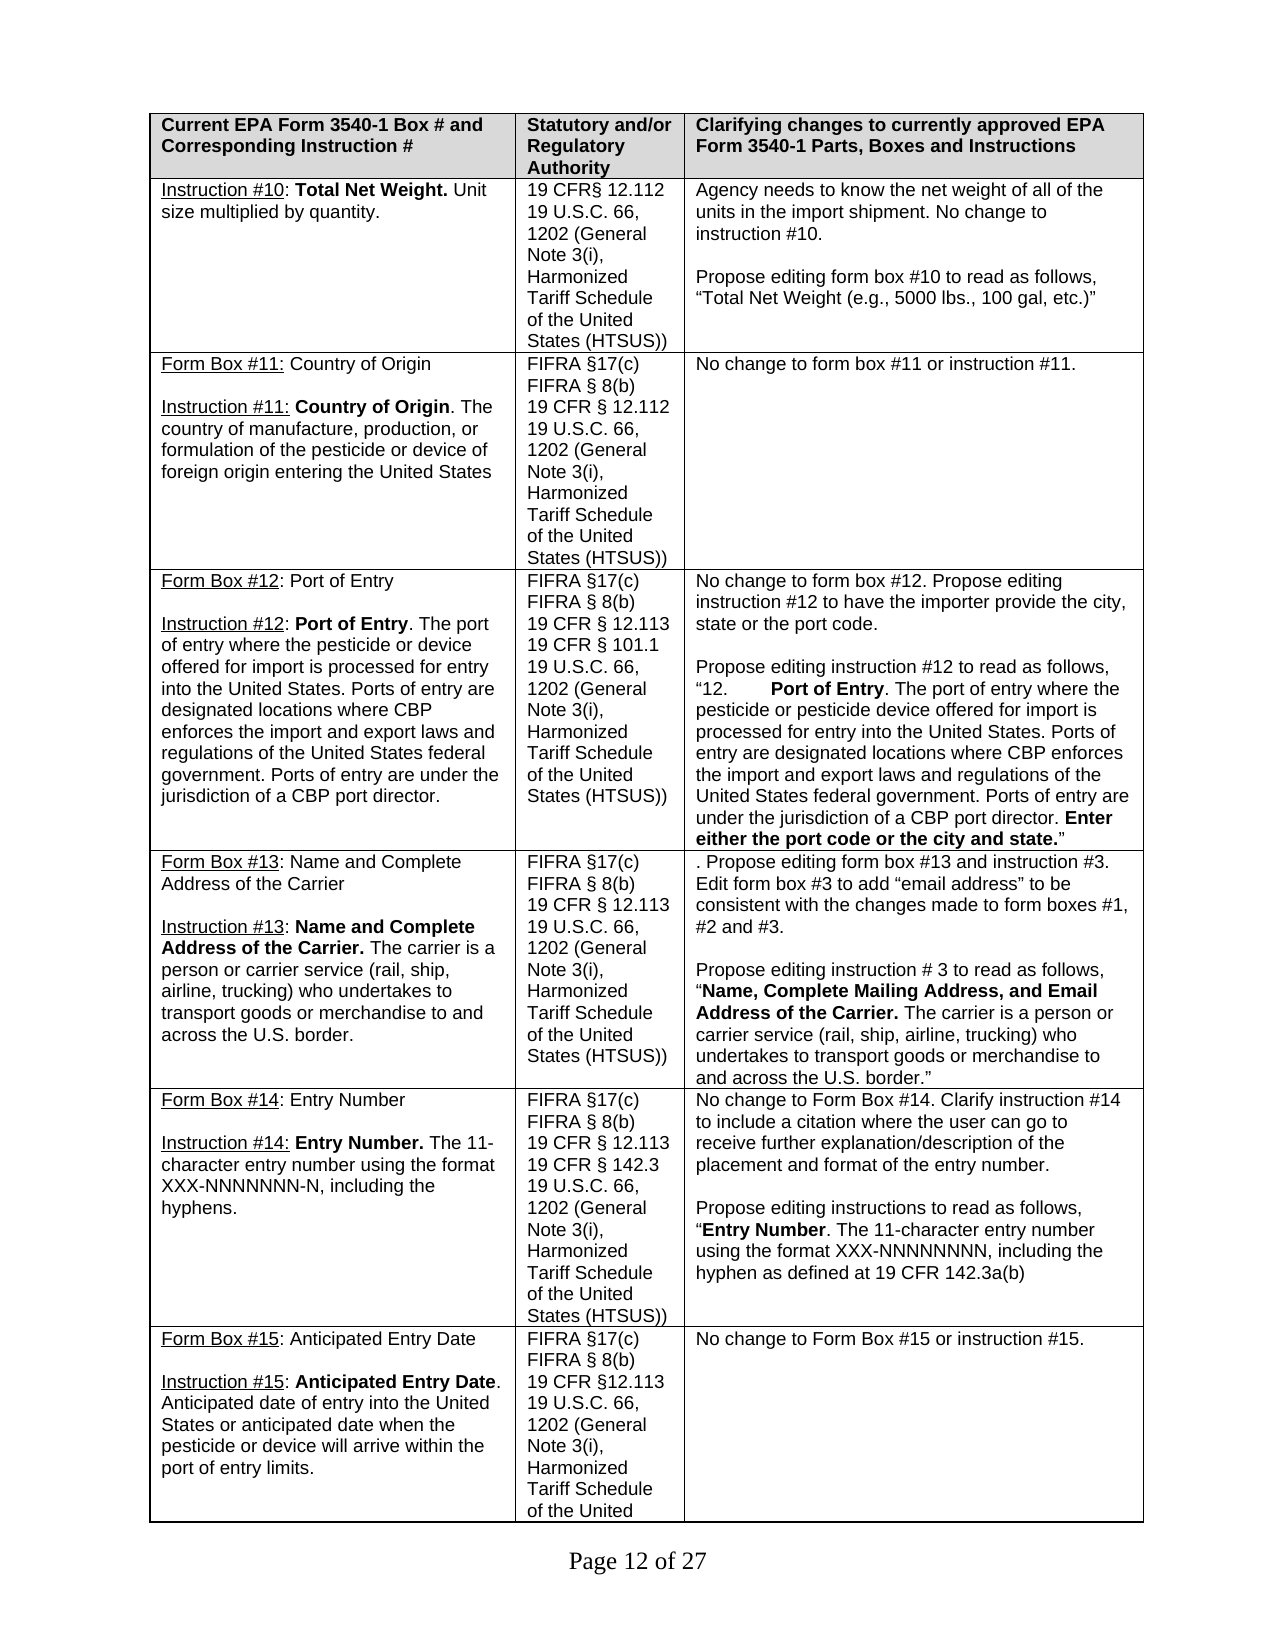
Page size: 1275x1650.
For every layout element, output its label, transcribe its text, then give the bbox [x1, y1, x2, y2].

table_header Clarifying changes to currently approved EPA Form 3540-1 Parts, Boxes and Instructions [685, 114, 1143, 178]
table_cell Form Box #13: Name and Complete Address of the Carrier Instruction #13: Name and Complete Address of the Carrier. The carrier is a person or carrier service (rail, ship, airline, trucking) who undertakes to transport goods or merchandise to and across the U.S. border. [151, 851, 515, 1088]
table_cell No change to Form Box #14. Clarify instruction #14 to include a citation where the user can go to receive further explanation/description of the placement and format of the entry number. Propose editing instructions to read as follows, “Entry Number. The 11-character entry number using the format XXX-NNNNNNNN, including the hyphen as defined at 19 CFR 142.3a(b) [685, 1089, 1143, 1326]
table_cell No change to form box #12. Propose editing instruction #12 to have the importer provide the city, state or the port code. Propose editing instruction #12 to read as follows, “12. Port of Entry. The port of entry where the pesticide or pesticide device offered for import is processed for entry into the United States. Ports of entry are designated locations where CBP enforces the import and export laws and regulations of the United States federal government. Ports of entry are under the jurisdiction of a CBP port director. Enter either the port code or the city and state.” [685, 570, 1143, 850]
table_header Statutory and/or Regulatory Authority [516, 114, 684, 178]
table_cell FIFRA §17(c) FIFRA § 8(b) 19 CFR § 12.113 19 U.S.C. 66, 1202 (General Note 3(i), Harmonized Tariff Schedule of the United States (HTSUS)) [516, 851, 684, 1088]
table_header Current EPA Form 3540-1 Box # and Corresponding Instruction # [151, 114, 515, 178]
table_cell FIFRA §17(c) FIFRA § 8(b) 19 CFR § 12.113 19 CFR § 142.3 19 U.S.C. 66, 1202 (General Note 3(i), Harmonized Tariff Schedule of the United States (HTSUS)) [516, 1089, 684, 1326]
table_cell FIFRA §17(c) FIFRA § 8(b) 19 CFR § 12.112 19 U.S.C. 66, 1202 (General Note 3(i), Harmonized Tariff Schedule of the United States (HTSUS)) [516, 353, 684, 568]
table_cell FIFRA § 17(c) FIFRA § 8(b) 19 CFR§ 12.112 19 U.S.C. 66, 1202 (General Note 3(i), Harmonized Tariff Schedule of the United States (HTSUS)) [516, 179, 684, 352]
table_cell Form Box #10: Total Net Weight Instruction #10: Total Net Weight. Unit size multiplied by quantity. [151, 179, 515, 352]
table_cell No change to form box #11 or instruction #11. [685, 353, 1143, 568]
table_cell Form Box #11: Country of Origin Instruction #11: Country of Origin. The country of manufacture, production, or formulation of the pesticide or device of foreign origin entering the United States [151, 353, 515, 568]
table_cell Form Box #12: Port of Entry Instruction #12: Port of Entry. The port of entry where the pesticide or device offered for import is processed for entry into the United States. Ports of entry are designated locations where CBP enforces the import and export laws and regulations of the United States federal government. Ports of entry are under the jurisdiction of a CBP port director. [151, 570, 515, 850]
table_cell FIFRA §17(c) FIFRA § 8(b) 19 CFR §12.113 19 U.S.C. 66, 1202 (General Note 3(i), Harmonized Tariff Schedule of the United States (HTSUS)) [516, 1327, 684, 1521]
table_cell Form Box #14: Entry Number Instruction #14: Entry Number. The 11-character entry number using the format XXX-NNNNNNN-N, including the hyphens. [151, 1089, 515, 1326]
table_cell FIFRA §17(c) FIFRA § 8(b) 19 CFR § 12.113 19 CFR § 101.1 19 U.S.C. 66, 1202 (General Note 3(i), Harmonized Tariff Schedule of the United States (HTSUS)) [516, 570, 684, 850]
table_cell No change to Form Box #15 or instruction #15. [685, 1327, 1143, 1521]
table_cell . Propose editing form box #13 and instruction #3. Edit form box #3 to add “email address” to be consistent with the changes made to form boxes #1, #2 and #3. Propose editing instruction # 3 to read as follows, “Name, Complete Mailing Address, and Email Address of the Carrier. The carrier is a person or carrier service (rail, ship, airline, trucking) who undertakes to transport goods or merchandise to and across the U.S. border.” [685, 851, 1143, 1088]
